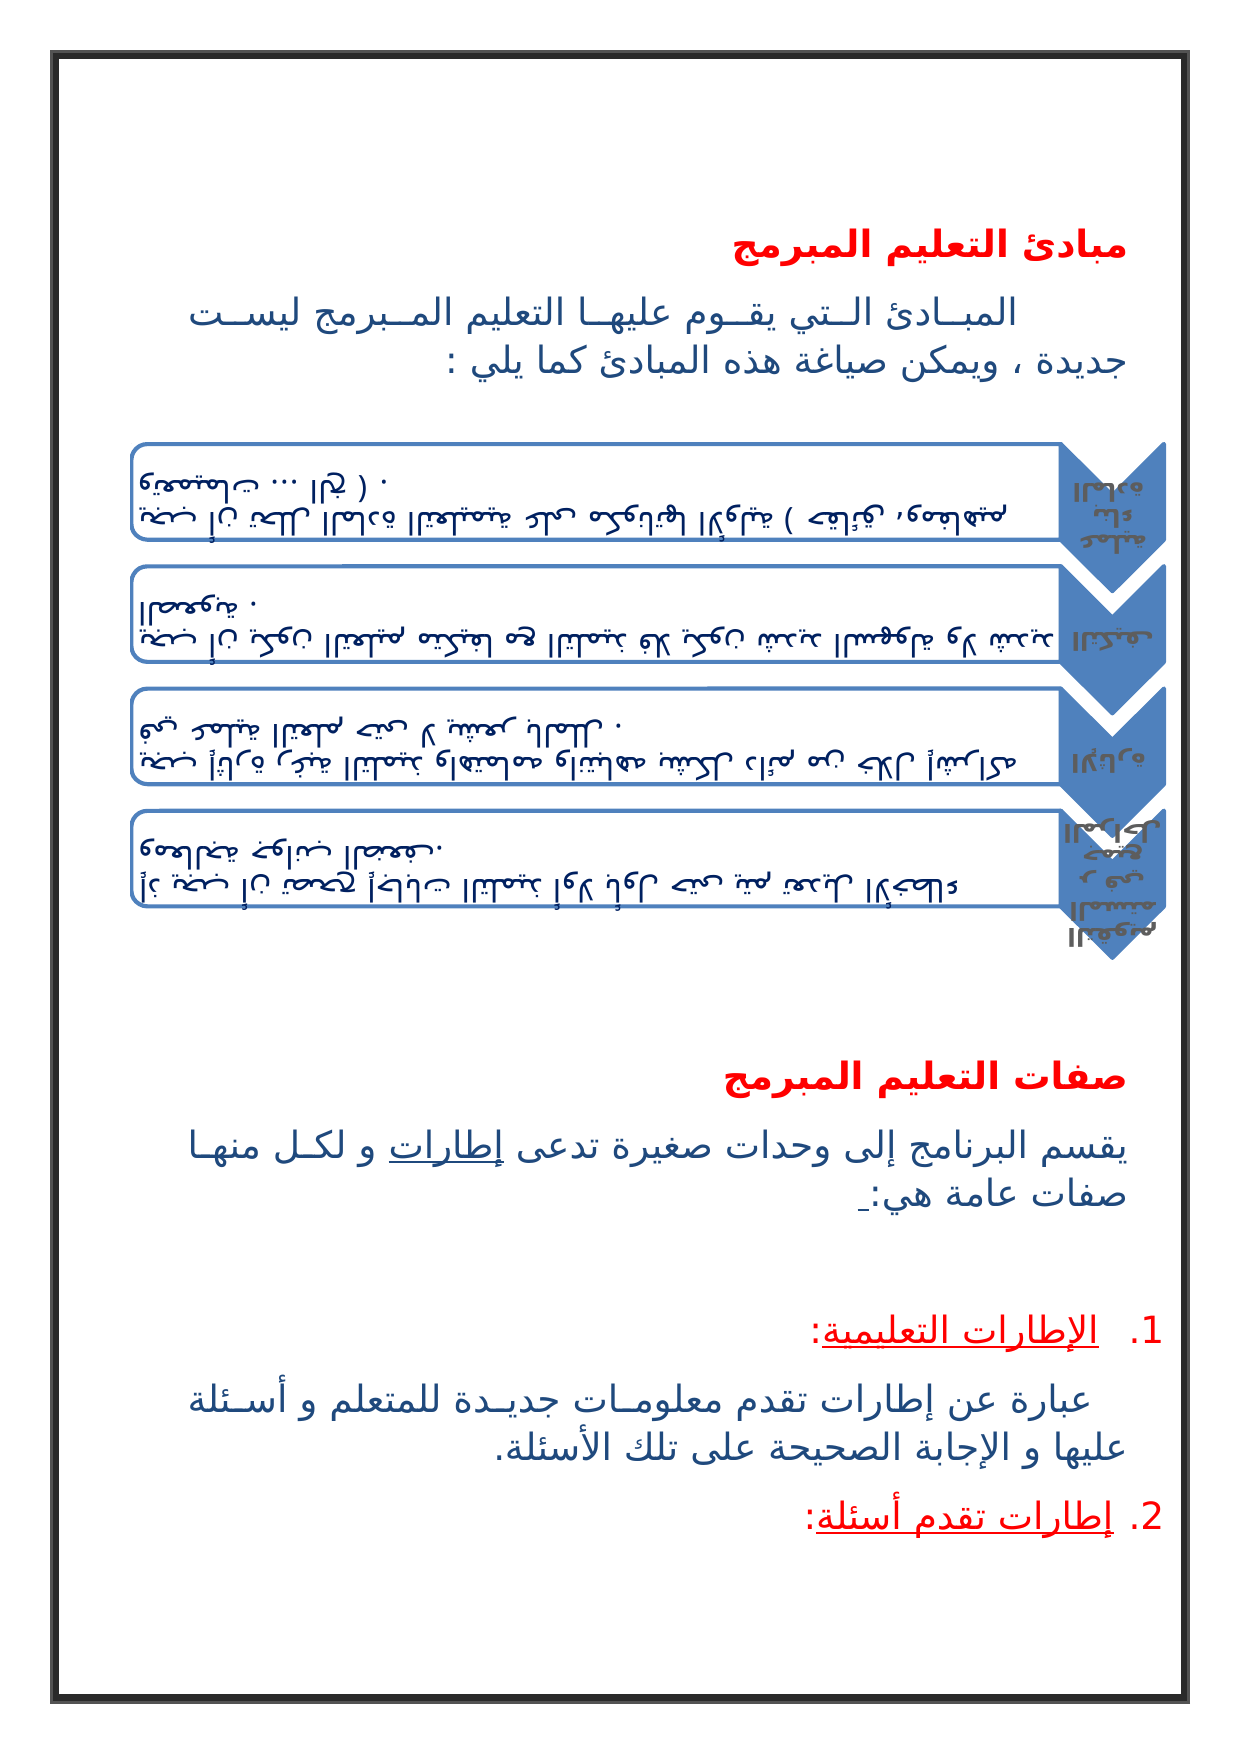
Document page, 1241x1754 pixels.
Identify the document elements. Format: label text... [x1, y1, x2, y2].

text صفات التعليم المبرمج [187, 1051, 1128, 1099]
list الإطارات التعليمية: [187, 1305, 1128, 1353]
list المبادئ التي يقوم عليها التعليم المبرمج ليست جديدة ، ويمكن صياغة هذه المبادئ كما يلي : [187, 287, 1128, 383]
text مبادئ التعليم المبرمج [187, 219, 1128, 267]
list إطارات تقدم أسئلة: [187, 1491, 1128, 1539]
text يقسم البرنامج إلى وحدات صغيرة تدعى إطارات و لكل منها صفات عامة هي: [187, 1120, 1128, 1216]
text عبارة عن إطارات تقدم معلومات جديدة للمتعلم و أسئلة عليها و الإجابة الصحيحة على تلك الأسئلة. [187, 1374, 1128, 1470]
